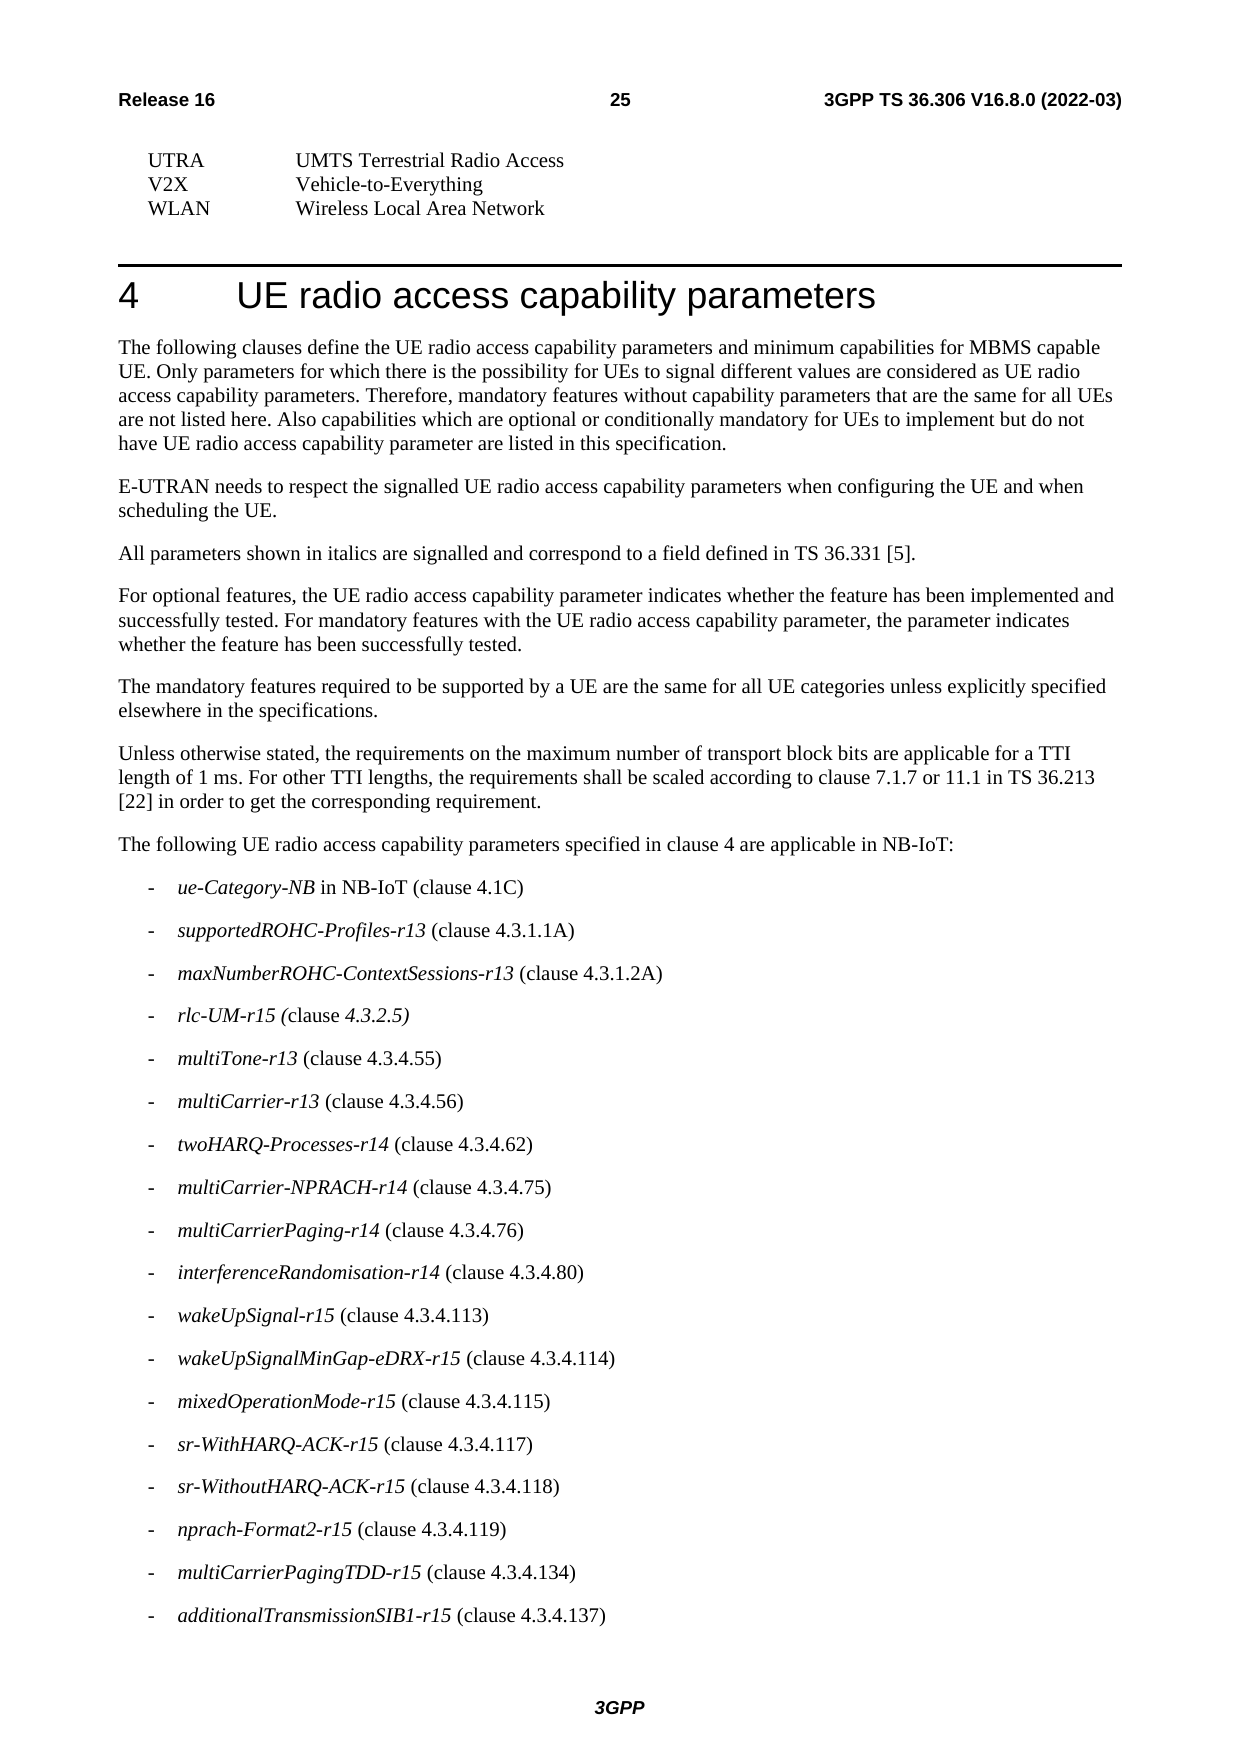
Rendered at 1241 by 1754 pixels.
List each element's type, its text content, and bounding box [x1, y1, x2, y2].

text - ue-Category-NB in NB-IoT (clause 4.1C) [148, 875, 1122, 899]
text WLAN Wireless Local Area Network [148, 196, 1122, 220]
text V2X Vehicle-to-Everything [148, 172, 1122, 196]
text UTRA UMTS Terrestrial Radio Access [148, 147, 1122, 172]
text - interferenceRandomisation-r14 (clause 4.3.4.80) [148, 1260, 1122, 1284]
subtitle 4 UE radio access capability parameters [118, 267, 1122, 316]
text - additionalTransmissionSIB1-r15 (clause 4.3.4.137) [148, 1603, 1122, 1627]
text - twoHARQ-Processes-r14 (clause 4.3.4.62) [148, 1132, 1122, 1156]
text - rlc-UM-r15 (clause 4.3.2.5) [148, 1003, 1122, 1027]
text - multiCarrier-NPRACH-r14 (clause 4.3.4.75) [148, 1175, 1122, 1199]
text - multiTone-r13 (clause 4.3.4.55) [148, 1046, 1122, 1070]
text E-UTRAN needs to respect the signalled UE radio access capability parameters when configuring the UE and when scheduling the UE. [118, 474, 1122, 522]
text Unless otherwise stated, the requirements on the maximum number of transport block bits are applicable for a TTI length of 1 ms. For other TTI lengths, the requirements shall be scaled according to clause 7.1.7 or 11.1 in TS 36.213 [22] in order to get the corresponding requirement. [118, 741, 1122, 813]
text - multiCarrierPaging-r14 (clause 4.3.4.76) [148, 1217, 1122, 1242]
text - wakeUpSignalMinGap-eDRX-r15 (clause 4.3.4.114) [148, 1346, 1122, 1370]
text - wakeUpSignal-r15 (clause 4.3.4.113) [148, 1303, 1122, 1327]
text - maxNumberROHC-ContextSessions-r13 (clause 4.3.1.2A) [148, 961, 1122, 985]
text The following UE radio access capability parameters specified in clause 4 are applicable in NB-IoT: [118, 832, 1122, 856]
text For optional features, the UE radio access capability parameter indicates whether the feature has been implemented and successfully tested. For mandatory features with the UE radio access capability parameter, the parameter indicates whether the feature has been successfully tested. [118, 583, 1122, 656]
text The following clauses define the UE radio access capability parameters and minimum capabilities for MBMS capable UE. Only parameters for which there is the possibility for UEs to signal different values are considered as UE radio access capability parameters. Therefore, mandatory features without capability parameters that are the same for all UEs are not listed here. Also capabilities which are optional or conditionally mandatory for UEs to implement but do not have UE radio access capability parameter are listed in this specification. [118, 335, 1122, 455]
text - supportedROHC-Profiles-r13 (clause 4.3.1.1A) [148, 918, 1122, 942]
text - sr-WithoutHARQ-ACK-r15 (clause 4.3.4.118) [148, 1474, 1122, 1498]
text All parameters shown in italics are signalled and correspond to a field defined in TS 36.331 [5]. [118, 541, 1122, 565]
text The mandatory features required to be supported by a UE are the same for all UE categories unless explicitly specified elsewhere in the specifications. [118, 674, 1122, 722]
text - multiCarrierPagingTDD-r15 (clause 4.3.4.134) [148, 1560, 1122, 1584]
text - multiCarrier-r13 (clause 4.3.4.56) [148, 1089, 1122, 1113]
text - sr-WithHARQ-ACK-r15 (clause 4.3.4.117) [148, 1432, 1122, 1456]
text - nprach-Format2-r15 (clause 4.3.4.119) [148, 1517, 1122, 1541]
text - mixedOperationMode-r15 (clause 4.3.4.115) [148, 1389, 1122, 1413]
